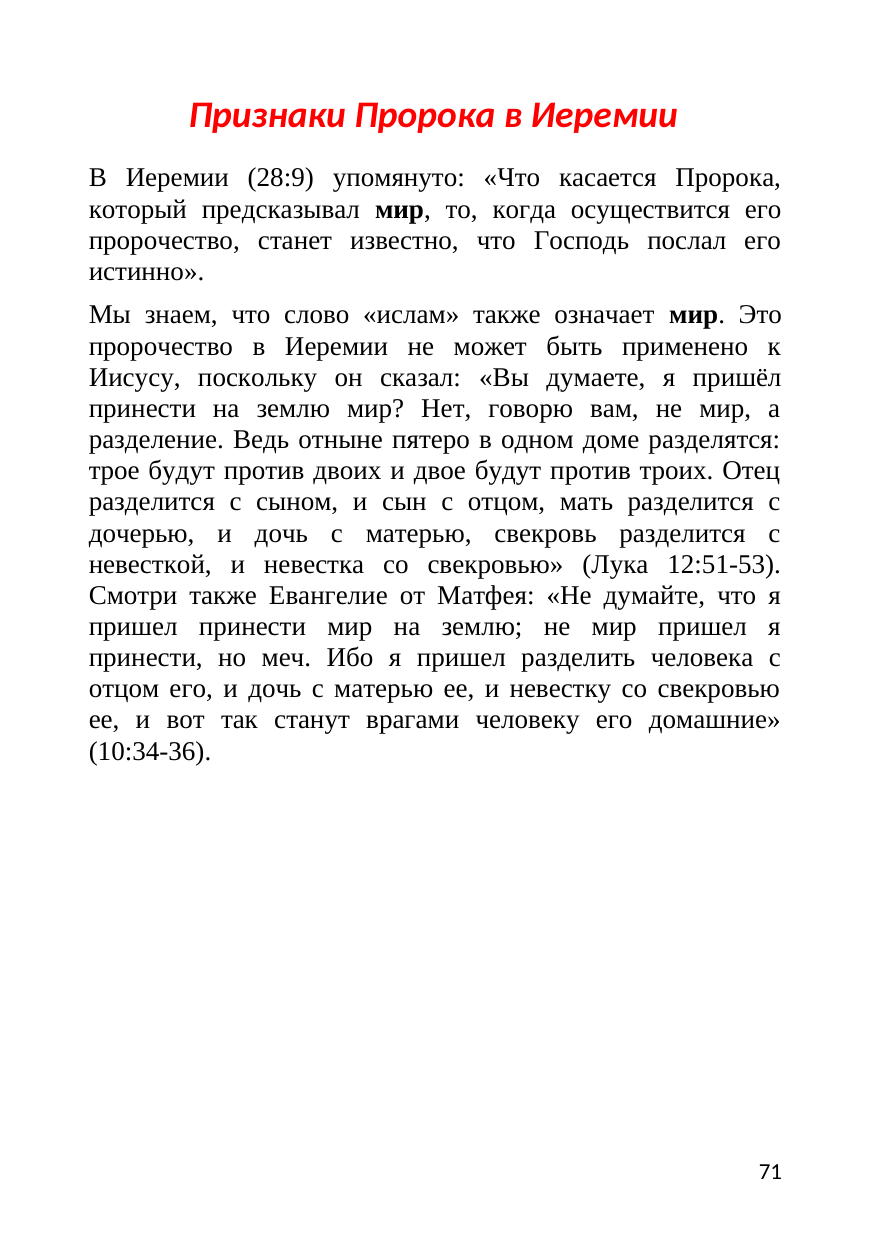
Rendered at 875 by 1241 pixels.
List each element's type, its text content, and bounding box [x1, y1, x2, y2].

text Признаки Пророка в Иеремии [88, 91, 782, 137]
text В Иеремии (28:9) упомянуто: «Что касается Пророка, который предсказывал мир, то, когда осуществится его пророчество, станет известно, что Господь послал его истинно». [88, 162, 782, 286]
text Мы знаем, что слово «ислам» также означает мир. Это пророчество в Иеремии не может быть применено к Иисусу, поскольку он сказал: «Вы думаете, я пришёл принести на землю мир? Нет, говорю вам, не мир, а разделение. Ведь отныне пятеро в одном доме разделятся: трое будут против двоих и двое будут против троих. Отец разделится с сыном, и сын с отцом, мать разделится с дочерью, и дочь с матерью, свекровь разделится с невесткой, и невестка со свекровью» (Лука 12:51-53). Смотри также Евангелие от Матфея: «Не думайте, что я пришел принести мир на землю; не мир пришел я принести, но меч. Ибо я пришел разделить человека с отцом его, и дочь с матерью ее, и невестку со свекровью ее, и вот так станут врагами человеку его домашние» (10:34-36). [88, 299, 782, 766]
